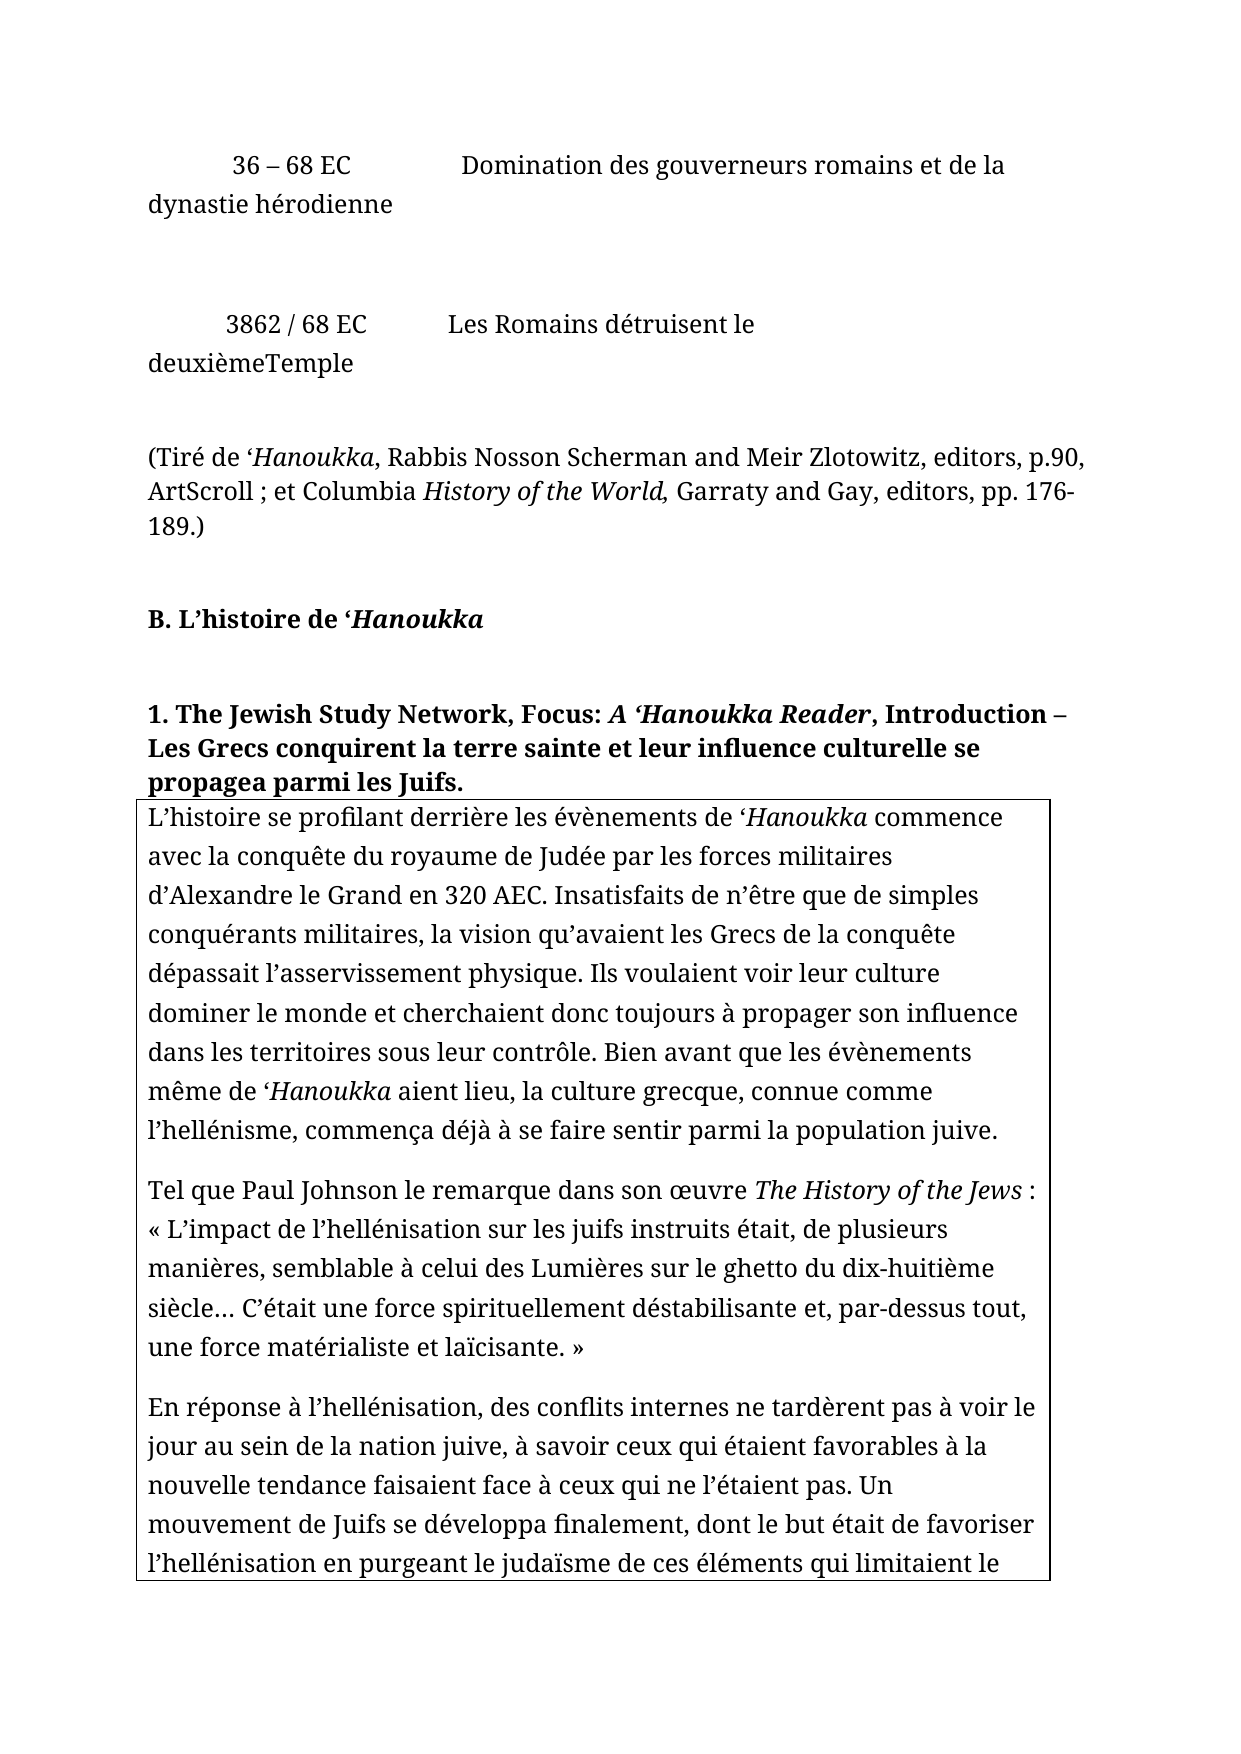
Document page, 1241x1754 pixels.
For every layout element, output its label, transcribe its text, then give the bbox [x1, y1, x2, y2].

text 1. The Jewish Study Network, Focus: A ‘Hanoukka Reader, Introduction – Les Grecs conquirent la terre sainte et leur influence culturelle se propagea parmi les Juifs. [148, 696, 1093, 798]
text 3862 / 68 EC Les Romains détruisent le deuxièmeTemple [7, 307, 943, 380]
text B. L’histoire de ‘Hanoukka [148, 602, 1093, 636]
text 36 – 68 EC Domination des gouverneurs romains et de la dynastie hérodienne [7, 148, 1036, 221]
text (Tiré de ‘Hanoukka, Rabbis Nosson Scherman and Meir Zlotowitz, editors, p.90, ArtScroll ; et Columbia History of the World, Garraty and Gay, editors, pp. 176-189.) [148, 440, 1089, 542]
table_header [137, 800, 1049, 1580]
